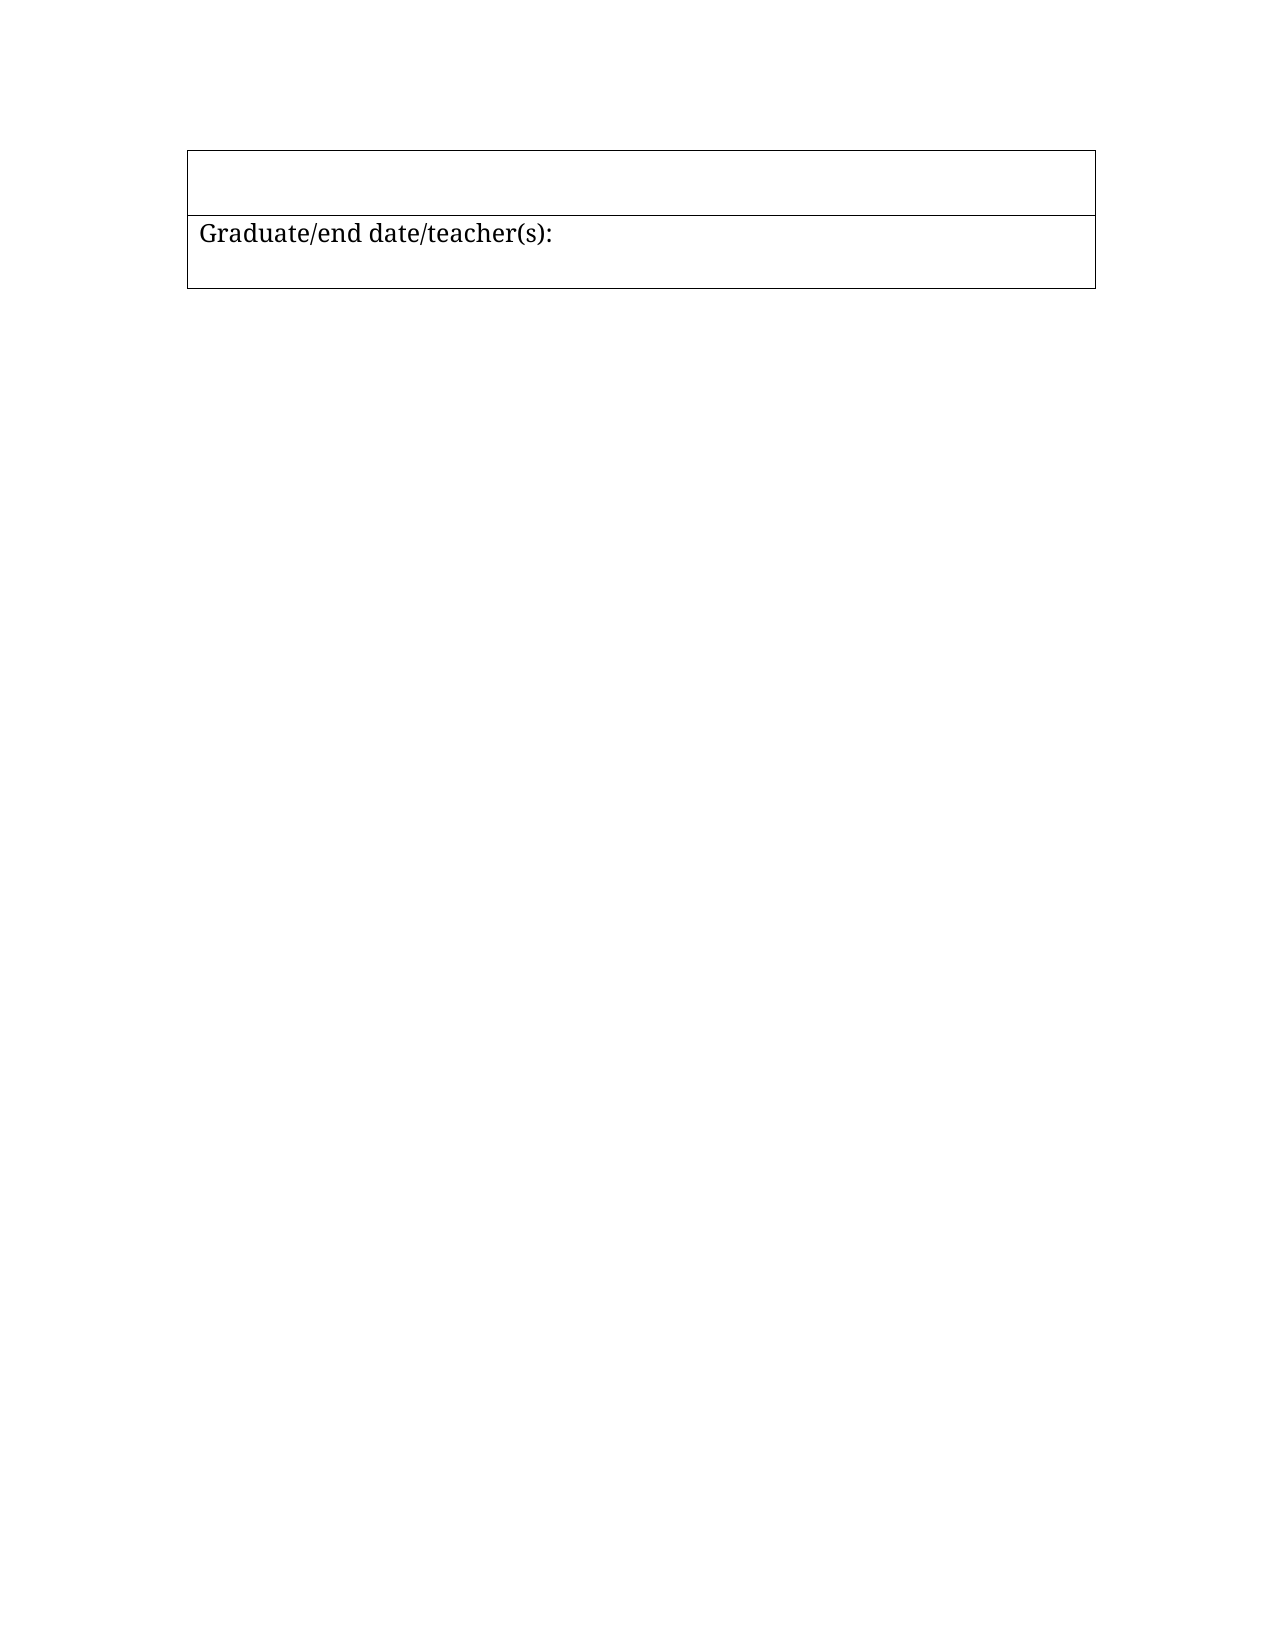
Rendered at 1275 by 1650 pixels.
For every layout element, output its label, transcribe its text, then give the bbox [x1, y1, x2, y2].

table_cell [188, 151, 1095, 215]
table_cell Graduate/end date/teacher(s): [188, 216, 1095, 287]
